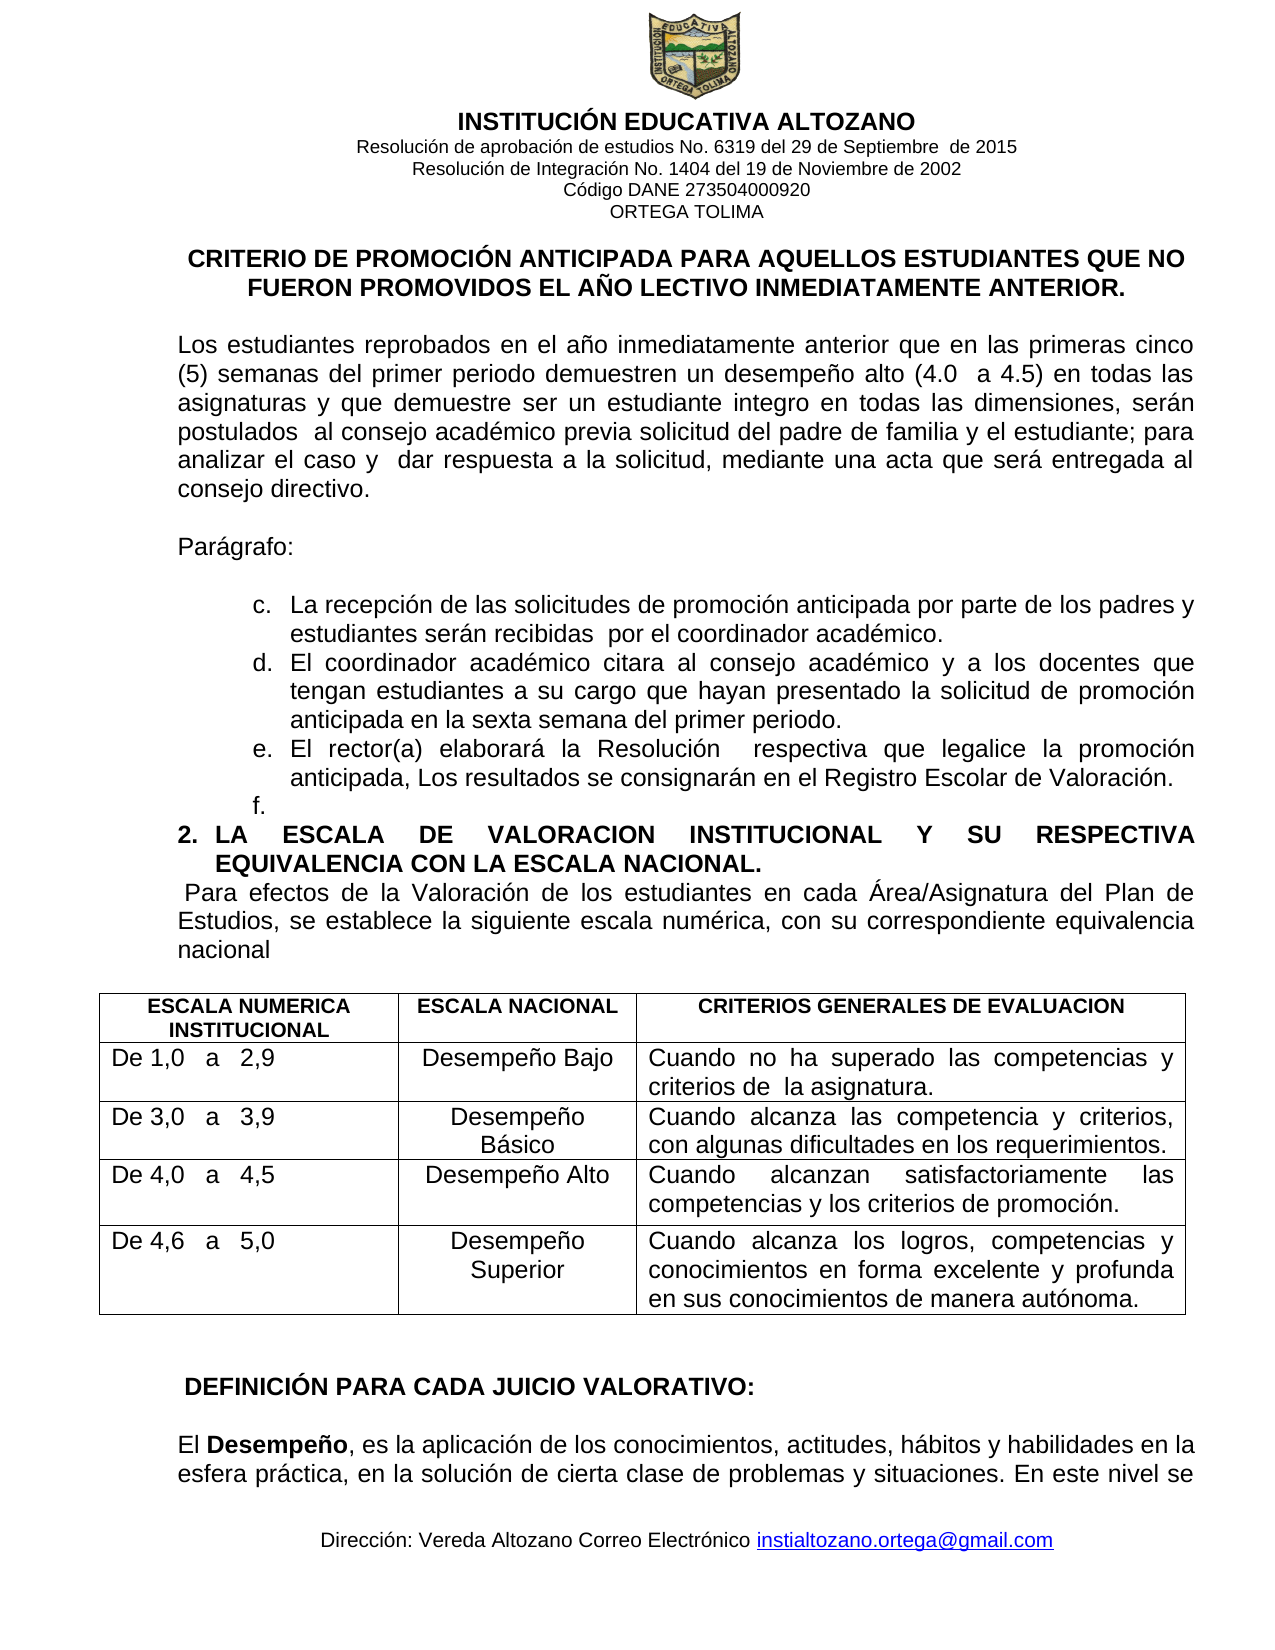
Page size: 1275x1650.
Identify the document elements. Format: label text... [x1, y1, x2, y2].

table_header ESCALA NUMERICA INSTITUCIONAL [100, 994, 398, 1042]
text CRITERIO DE PROMOCIÓN ANTICIPADA PARA AQUELLOS ESTUDIANTES QUE NO FUERON PROMOVIDOS EL AÑO LECTIVO INMEDIATAMENTE ANTERIOR. [177, 244, 1196, 301]
table_cell De 4,0 a 4,5 [100, 1160, 398, 1225]
table_cell Desempeño Superior [399, 1226, 636, 1313]
list LA ESCALA DE VALORACION INSTITUCIONAL Y SU RESPECTIVA EQUIVALENCIA CON LA ESCALA NACIONAL. [177, 820, 1196, 878]
list La recepción de las solicitudes de promoción anticipada por parte de los padres y estudiantes serán recibidas por el coordinador académico. [252, 590, 1196, 648]
table_cell De 4,6 a 5,0 [100, 1226, 398, 1313]
picture [644, 11, 743, 108]
table_cell Desempeño Básico [399, 1102, 636, 1159]
table_cell De 1,0 a 2,9 [100, 1043, 398, 1101]
text DEFINICIÓN PARA CADA JUICIO VALORATIVO: [177, 1372, 1196, 1401]
table_cell Desempeño Alto [399, 1160, 636, 1225]
list El rector(a) elaborará la Resolución respectiva que legalice la promoción anticipada, Los resultados se consignarán en el Registro Escolar de Valoración. [252, 734, 1196, 791]
text Los estudiantes reprobados en el año inmediatamente anterior que en las primeras cinco (5) semanas del primer periodo demuestren un desempeño alto (4.0 a 4.5) en todas las asignaturas y que demuestre ser un estudiante integro en todas las dimensiones, serán postulados al consejo académico previa solicitud del padre de familia y el estudiante; para analizar el caso y dar respuesta a la solicitud, mediante una acta que será entregada al consejo directivo. [177, 331, 1196, 503]
table_cell De 3,0 a 3,9 [100, 1102, 398, 1159]
table_cell Cuando alcanza los logros, competencias y conocimientos en forma excelente y profunda en sus conocimientos de manera autónoma. [637, 1226, 1185, 1313]
table_header ESCALA NACIONAL [399, 994, 636, 1042]
table_cell Cuando alcanzan satisfactoriamente las competencias y los criterios de promoción. [637, 1160, 1185, 1225]
table_cell Desempeño Bajo [399, 1043, 636, 1101]
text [177, 1430, 1196, 1487]
text Para efectos de la Valoración de los estudiantes en cada Área/Asignatura del Plan de Estudios, se establece la siguiente escala numérica, con su correspondiente equivalencia nacional [177, 878, 1196, 964]
list El coordinador académico citara al consejo académico y a los docentes que tengan estudiantes a su cargo que hayan presentado la solicitud de promoción anticipada en la sexta semana del primer periodo. [252, 648, 1196, 734]
text Parágrafo: [177, 532, 1196, 561]
table_cell Cuando alcanza las competencia y criterios, con algunas dificultades en los requerimientos. [637, 1102, 1185, 1159]
table_cell Cuando no ha superado las competencias y criterios de la asignatura. [637, 1043, 1185, 1101]
table_header CRITERIOS GENERALES DE EVALUACION [637, 994, 1185, 1042]
